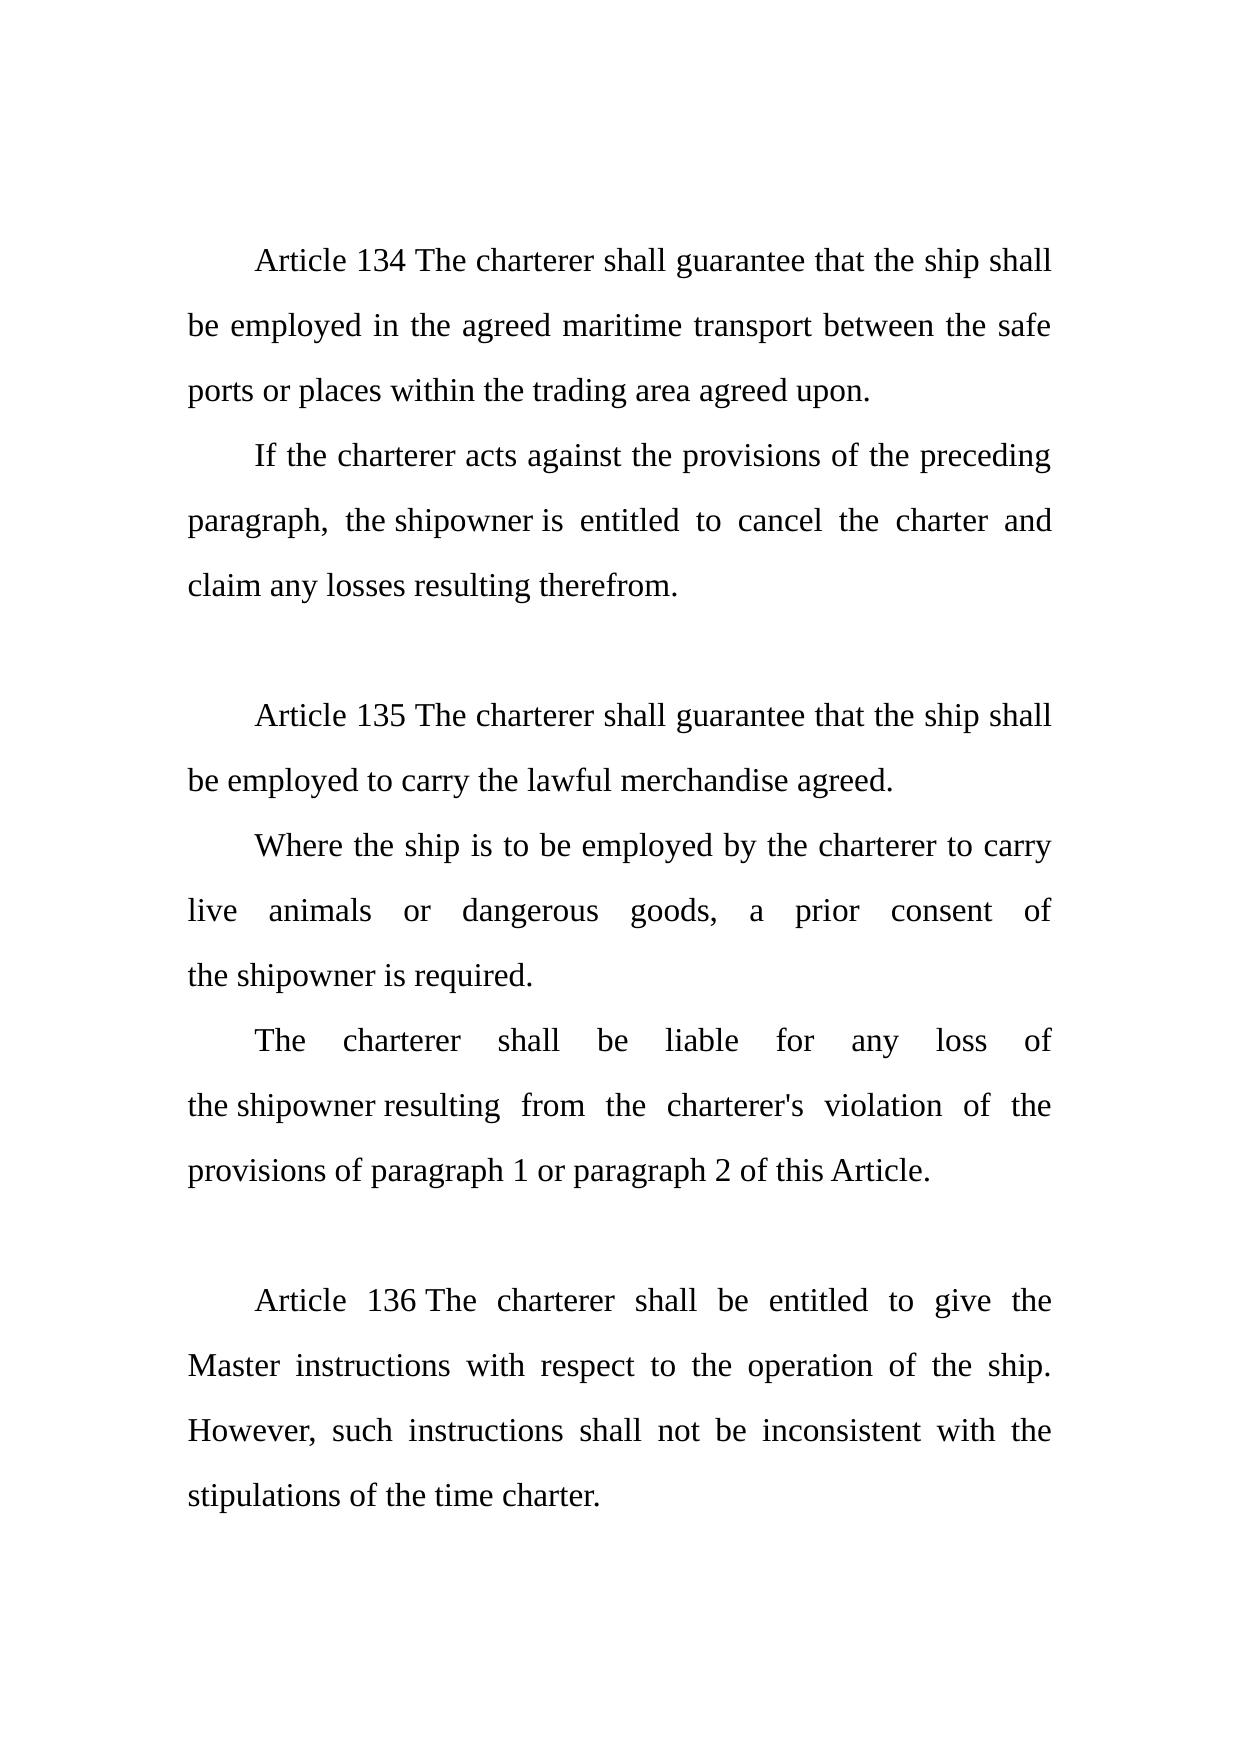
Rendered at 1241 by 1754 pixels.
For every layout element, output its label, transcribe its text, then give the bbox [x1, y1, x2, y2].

text Article 135 The charterer shall guarantee that the ship shall be employed to carry the lawful merchandise agreed. [187, 682, 1053, 812]
text Article 136 The charterer shall be entitled to give the Master instructions with respect to the operation of the ship. However, such instructions shall not be inconsistent with the stipulations of the time charter. [187, 1267, 1053, 1527]
text If the charterer acts against the provisions of the preceding paragraph, the shipowner is entitled to cancel the charter and claim any losses resulting therefrom. [187, 422, 1053, 617]
text Article 134 The charterer shall guarantee that the ship shall be employed in the agreed maritime transport between the safe ports or places within the trading area agreed upon. [187, 227, 1053, 422]
text The charterer shall be liable for any loss of the shipowner resulting from the charterer's violation of the provisions of paragraph 1 or paragraph 2 of this Article. [187, 1007, 1053, 1202]
text Where the ship is to be employed by the charterer to carry live animals or dangerous goods, a prior consent of the shipowner is required. [187, 812, 1053, 1007]
